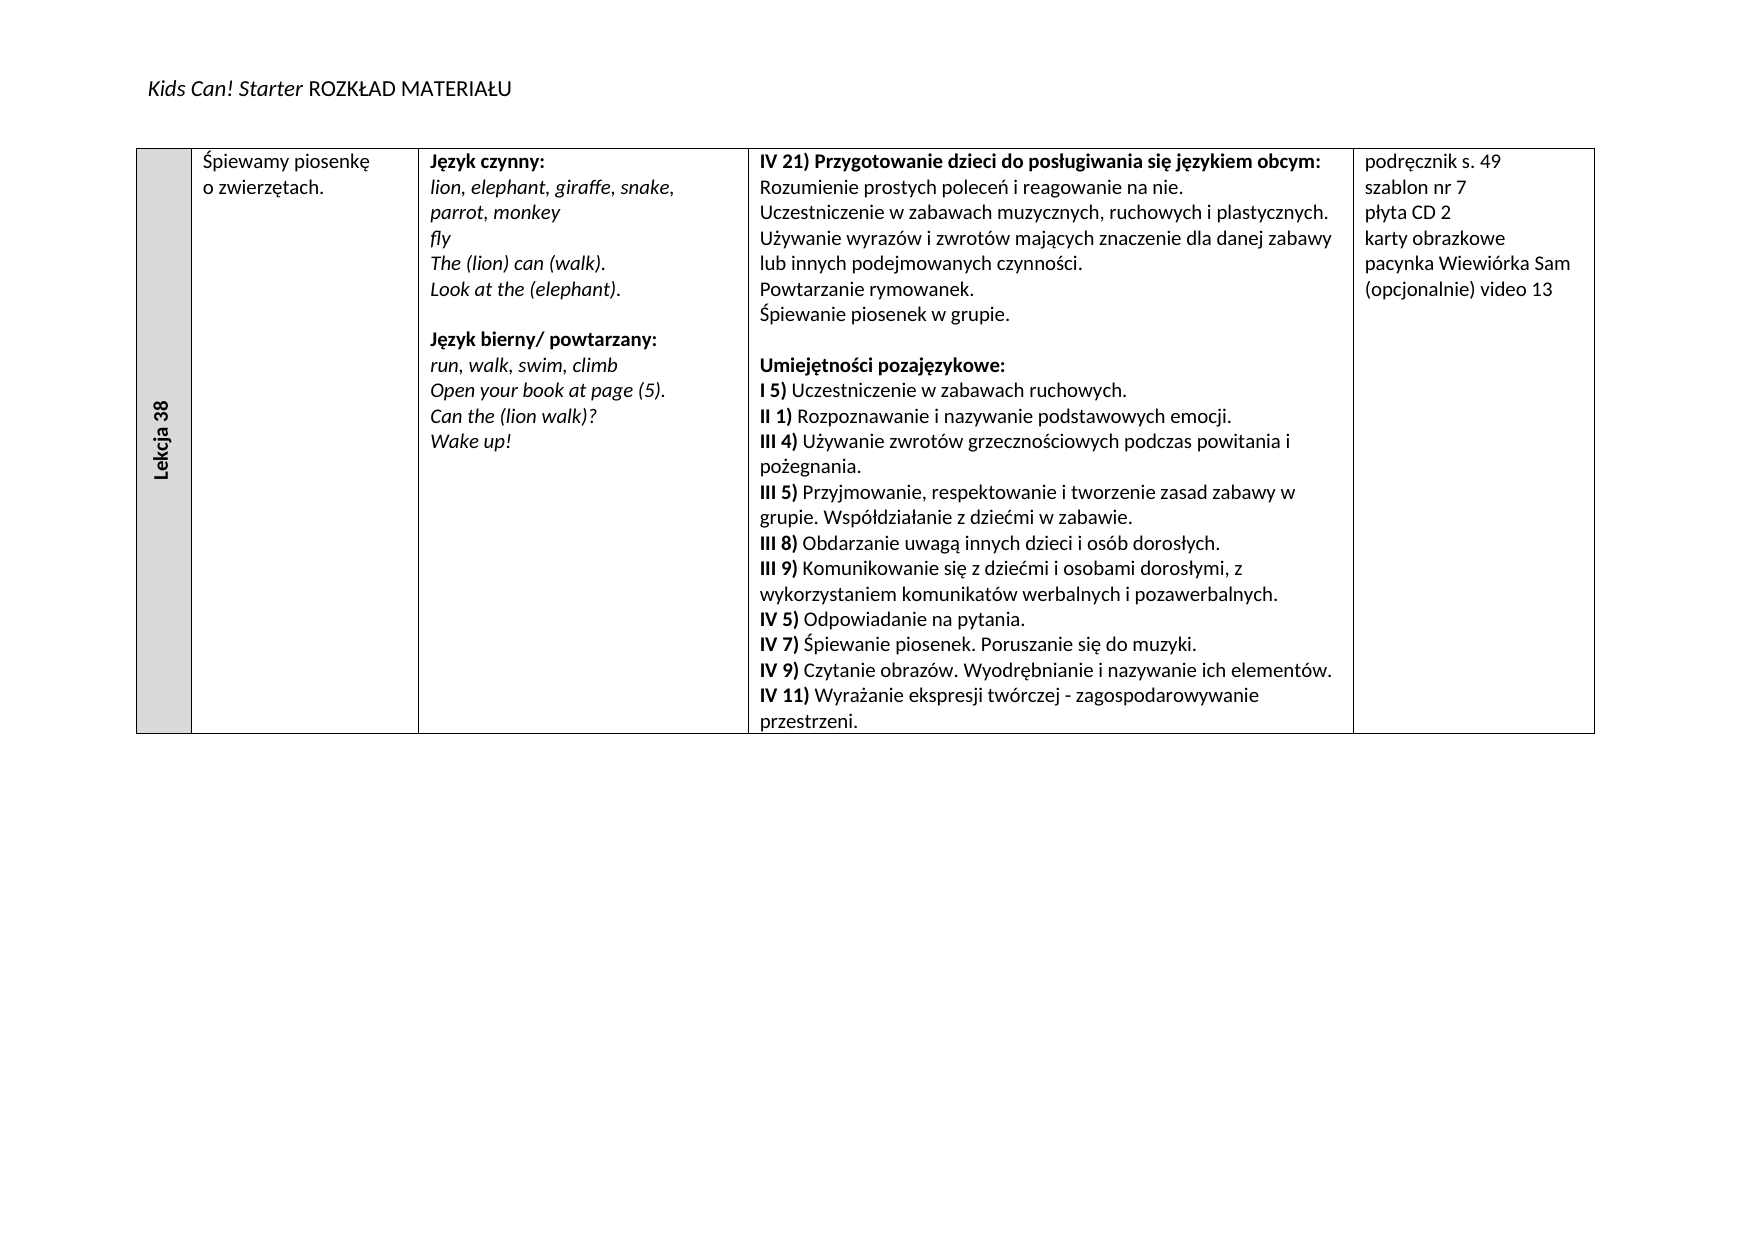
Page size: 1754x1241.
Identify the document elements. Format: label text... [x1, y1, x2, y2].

table_header Język czynny: lion, elephant, giraffe, snake, parrot, monkey fly The (lion) can (walk). Look at the (elephant). Język bierny/ powtarzany: run, walk, swim, climb Open your book at page (5). Can the (lion walk)? Wake up! [419, 149, 748, 733]
table_header IV 21) Przygotowanie dzieci do posługiwania się językiem obcym: Rozumienie prostych poleceń i reagowanie na nie. Uczestniczenie w zabawach muzycznych, ruchowych i plastycznych. Używanie wyrazów i zwrotów mających znaczenie dla danej zabawy lub innych podejmowanych czynności. Powtarzanie rymowanek. Śpiewanie piosenek w grupie. Umiejętności pozajęzykowe: I 5) Uczestniczenie w zabawach ruchowych. II 1) Rozpoznawanie i nazywanie podstawowych emocji. III 4) Używanie zwrotów grzecznościowych podczas powitania i pożegnania. III 5) Przyjmowanie, respektowanie i tworzenie zasad zabawy w grupie. Współdziałanie z dziećmi w zabawie. III 8) Obdarzanie uwagą innych dzieci i osób dorosłych. III 9) Komunikowanie się z dziećmi i osobami dorosłymi, z wykorzystaniem komunikatów werbalnych i pozawerbalnych. IV 5) Odpowiadanie na pytania. IV 7) Śpiewanie piosenek. Poruszanie się do muzyki. IV 9) Czytanie obrazów. Wyodrębnianie i nazywanie ich elementów. IV 11) Wyrażanie ekspresji twórczej - zagospodarowywanie przestrzeni. [749, 149, 1353, 733]
table_header podręcznik s. 49 szablon nr 7 płyta CD 2 karty obrazkowe pacynka Wiewiórka Sam (opcjonalnie) video 13 [1354, 149, 1594, 733]
table_header Śpiewamy piosenkę o zwierzętach. [192, 149, 418, 733]
table_header Lekcja 38 [137, 149, 191, 733]
